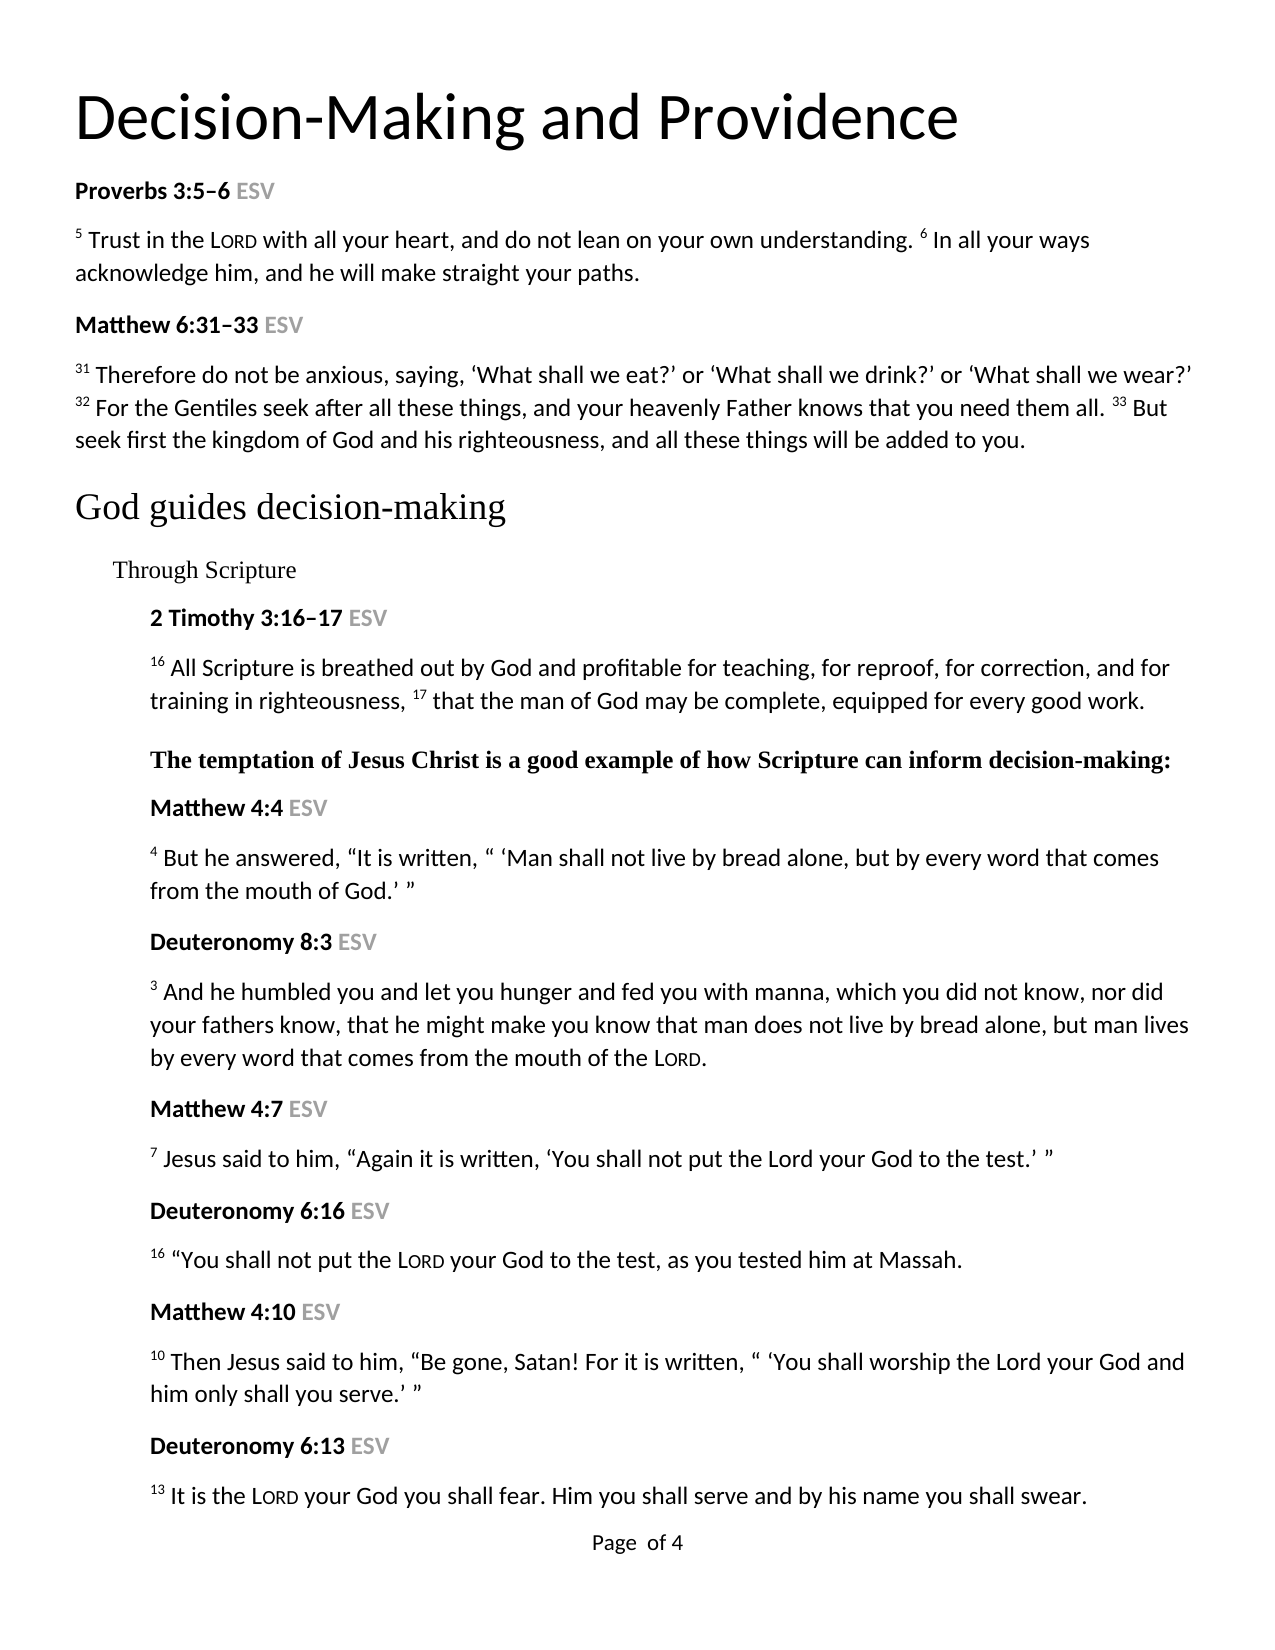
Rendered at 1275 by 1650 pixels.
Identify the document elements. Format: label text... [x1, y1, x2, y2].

text 3 And he humbled you and let you hunger and fed you with manna, which you did not know, nor did your fathers know, that he might make you know that man does not live by bread alone, but man lives by every word that comes from the mouth of the Lord. [150, 976, 1200, 1072]
text 16 All Scripture is breathed out by God and profitable for teaching, for reproof, for correction, and for training in righteousness, 17 that the man of God may be complete, equipped for every good work. [150, 652, 1200, 715]
subtitle Through Scripture [112, 555, 1200, 584]
text Deuteronomy 8:3 ESV [150, 927, 1200, 957]
text 4 But he answered, “It is written, “ ‘Man shall not live by bread alone, but by every word that comes from the mouth of God.’ ” [150, 842, 1200, 905]
text 2 Timothy 3:16–17 ESV [150, 602, 1200, 633]
text 13 It is the Lord your God you shall fear. Him you shall serve and by his name you shall swear. [150, 1480, 1200, 1510]
text Matthew 4:4 ESV [150, 792, 1200, 823]
text 5 Trust in the Lord with all your heart, and do not lean on your own understanding. 6 In all your ways acknowledge him, and he will make straight your paths. [75, 225, 1200, 288]
text Matthew 4:10 ESV [150, 1296, 1200, 1327]
text Deuteronomy 6:16 ESV [150, 1195, 1200, 1225]
subtitle God guides decision-making [75, 485, 1200, 528]
text Proverbs 3:5–6 ESV [75, 175, 1200, 206]
text Matthew 4:7 ESV [150, 1094, 1200, 1124]
text Matthew 6:31–33 ESV [75, 309, 1200, 340]
text Deuteronomy 6:13 ESV [150, 1430, 1200, 1461]
text 10 Then Jesus said to him, “Be gone, Satan! For it is written, “ ‘You shall worship the Lord your God and him only shall you serve.’ ” [150, 1346, 1200, 1409]
text 31 Therefore do not be anxious, saying, ‘What shall we eat?’ or ‘What shall we drink?’ or ‘What shall we wear?’ 32 For the Gentiles seek after all these things, and your heavenly Father knows that you need them all. 33 But seek first the kingdom of God and his righteousness, and all these things will be added to you. [75, 359, 1200, 455]
subtitle The temptation of Jesus Christ is a good example of how Scripture can inform decision-making: [150, 745, 1200, 774]
text 7 Jesus said to him, “Again it is written, ‘You shall not put the Lord your God to the test.’ ” [150, 1143, 1200, 1174]
text 16 “You shall not put the Lord your God to the test, as you tested him at Massah. [150, 1244, 1200, 1275]
